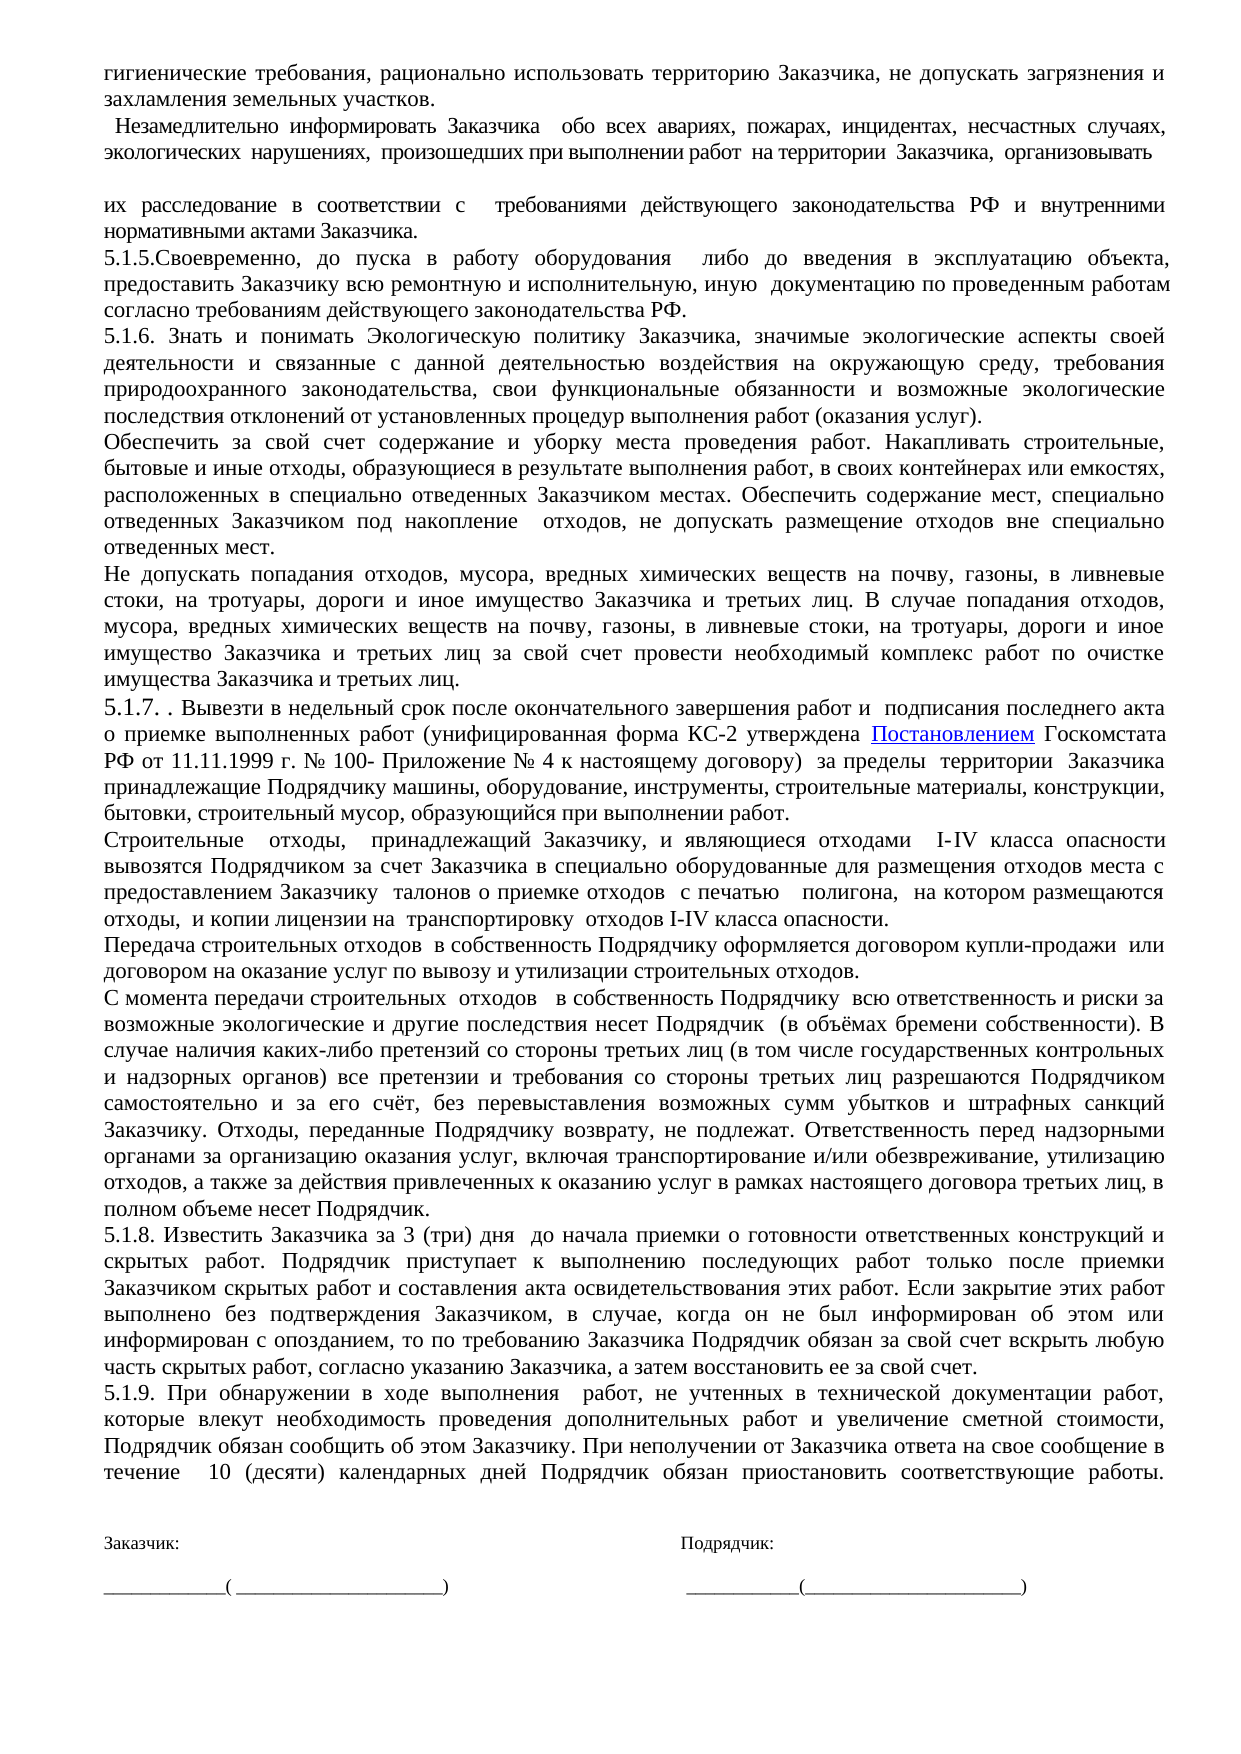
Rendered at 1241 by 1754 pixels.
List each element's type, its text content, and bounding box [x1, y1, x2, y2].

text Незамедлительно информировать Заказчика обо всех авариях, пожарах, инцидентах, несчастных случаях, экологических нарушениях, произошедших при выполнении работ на территории Заказчика, организовывать [103, 112, 1166, 164]
text 5.1.6. Знать и понимать Экологическую политику Заказчика, значимые экологические аспекты своей деятельности и связанные с данной деятельностью воздействия на окружающую среду, требования природоохранного законодательства, свои функциональные обязанности и возможные экологические последствия отклонений от установленных процедур выполнения работ (оказания услуг). [103, 323, 1166, 428]
text 5.1.8. Известить Заказчика за 3 (три) дня до начала приемки о готовности ответственных конструкций и скрытых работ. Подрядчик приступает к выполнению последующих работ только после приемки Заказчиком скрытых работ и составления акта освидетельствования этих работ. Если закрытие этих работ выполнено без подтверждения Заказчиком, в случае, когда он не был информирован об этом или информирован с опозданием, то по требованию Заказчика Подрядчик обязан за свой счет вскрыть любую часть скрытых работ, согласно указанию Заказчика, а затем восстановить ее за свой счет. [103, 1221, 1166, 1379]
text 5.1.7. . Вывезти в недельный срок после окончательного завершения работ и подписания последнего акта о приемке выполненных работ (унифицированная форма КС-2 утверждена Постановлением Госкомстата РФ от 11.11.1999 г. № 100- Приложение № 4 к настоящему договору) за пределы территории Заказчика принадлежащие Подрядчику машины, оборудование, инструменты, строительные материалы, конструкции, бытовки, строительный мусор, образующийся при выполнении работ. [103, 692, 1166, 826]
text их расследование в соответствии с требованиями действующего законодательства РФ и внутренними нормативными актами Заказчика. [103, 191, 1166, 243]
text Передача строительных отходов в собственность Подрядчику оформляется договором купли-продажи или договором на оказание услуг по вывозу и утилизации строительных отходов. [103, 931, 1166, 984]
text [103, 59, 1166, 112]
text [103, 1379, 1166, 1484]
text С момента передачи строительных отходов в собственность Подрядчику всю ответственность и риски за возможные экологические и другие последствия несет Подрядчик (в объёмах бремени собственности). В случае наличия каких-либо претензий со стороны третьих лиц (в том числе государственных контрольных и надзорных органов) все претензии и требования со стороны третьих лиц разрешаются Подрядчиком самостоятельно и за его счёт, без перевыставления возможных сумм убытков и штрафных санкций Заказчику. Отходы, переданные Подрядчику возврату, не подлежат. Ответственность перед надзорными органами за организацию оказания услуг, включая транспортирование и/или обезвреживание, утилизацию отходов, а также за действия привлеченных к оказанию услуг в рамках настоящего договора третьих лиц, в полном объеме несет Подрядчик. [103, 984, 1166, 1221]
text 5.1.5.Своевременно, до пуска в работу оборудования либо до введения в эксплуатацию объекта, предоставить Заказчику всю ремонтную и исполнительную, иную документацию по проведенным работам согласно требованиям действующего законодательства РФ. [103, 243, 1172, 323]
text Не допускать попадания отходов, мусора, вредных химических веществ на почву, газоны, в ливневые стоки, на тротуары, дороги и иное имущество Заказчика и третьих лиц. В случае попадания отходов, мусора, вредных химических веществ на почву, газоны, в ливневые стоки, на тротуары, дороги и иное имущество Заказчика и третьих лиц за свой счет провести необходимый комплекс работ по очистке имущества Заказчика и третьих лиц. [103, 560, 1166, 692]
text Обеспечить за свой счет содержание и уборку места проведения работ. Накапливать строительные, бытовые и иные отходы, образующиеся в результате выполнения работ, в своих контейнерах или емкостях, расположенных в специально отведенных Заказчиком местах. Обеспечить содержание мест, специально отведенных Заказчиком под накопление отходов, не допускать размещение отходов вне специально отведенных мест. [103, 428, 1166, 560]
text Строительные отходы, принадлежащий Заказчику, и являющиеся отходами I-IV класса опасности вывозятся Подрядчиком за счет Заказчика в специально оборудованные для размещения отходов места с предоставлением Заказчику талонов о приемке отходов с печатью полигона, на котором размещаются отходы, и копии лицензии на транспортировку отходов I-IV класса опасности. [103, 826, 1166, 931]
